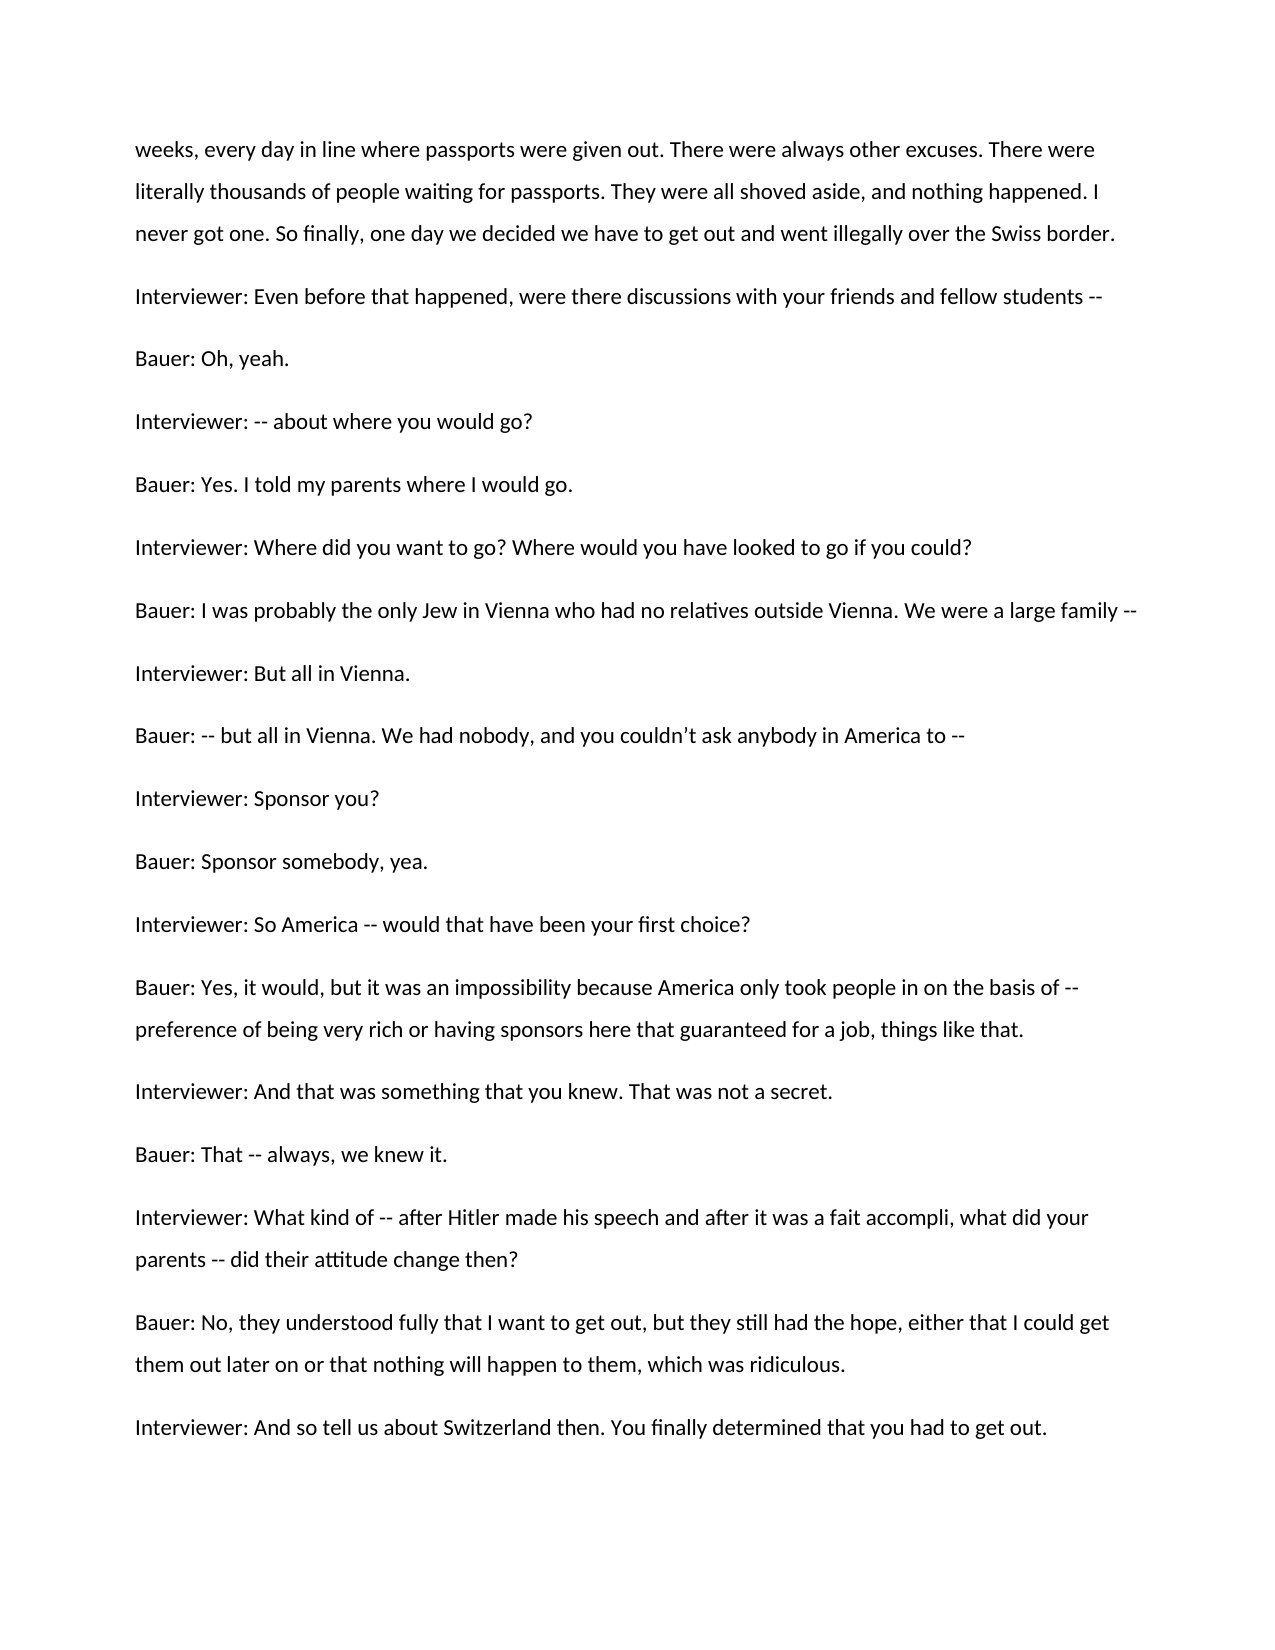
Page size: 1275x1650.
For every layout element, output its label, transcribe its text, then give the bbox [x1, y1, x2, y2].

text Interviewer: And so tell us about Switzerland then. You finally determined that you had to get out. [135, 1413, 1140, 1441]
text Bauer: Oh, yeah. [135, 344, 1140, 373]
text Interviewer: But all in Vienna. [135, 659, 1140, 687]
text Interviewer: What kind of -- after Hitler made his speech and after it was a fait accompli, what did your parents -- did their attitude change then? [135, 1203, 1140, 1273]
text Interviewer: Where did you want to go? Where would you have looked to go if you could? [135, 533, 1140, 561]
text Bauer: No, they understood fully that I want to get out, but they still had the hope, either that I could get them out later on or that nothing will happen to them, which was ridiculous. [135, 1308, 1140, 1378]
text Interviewer: So America -- would that have been your first choice? [135, 910, 1140, 938]
text Bauer: Sponsor somebody, yea. [135, 847, 1140, 875]
text Bauer: Yes. I told my parents where I would go. [135, 470, 1140, 498]
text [135, 135, 1140, 247]
text Interviewer: And that was something that you knew. That was not a secret. [135, 1077, 1140, 1106]
text Bauer: I was probably the only Jew in Vienna who had no relatives outside Vienna. We were a large family -- [135, 596, 1140, 624]
text Interviewer: Even before that happened, were there discussions with your friends and fellow students -- [135, 282, 1140, 310]
text Bauer: That -- always, we knew it. [135, 1140, 1140, 1168]
text Interviewer: -- about where you would go? [135, 407, 1140, 435]
text Interviewer: Sponsor you? [135, 784, 1140, 812]
text Bauer: Yes, it would, but it was an impossibility because America only took people in on the basis of -- preference of being very rich or having sponsors here that guaranteed for a job, things like that. [135, 973, 1140, 1043]
text Bauer: -- but all in Vienna. We had nobody, and you couldn’t ask anybody in America to -- [135, 721, 1140, 749]
